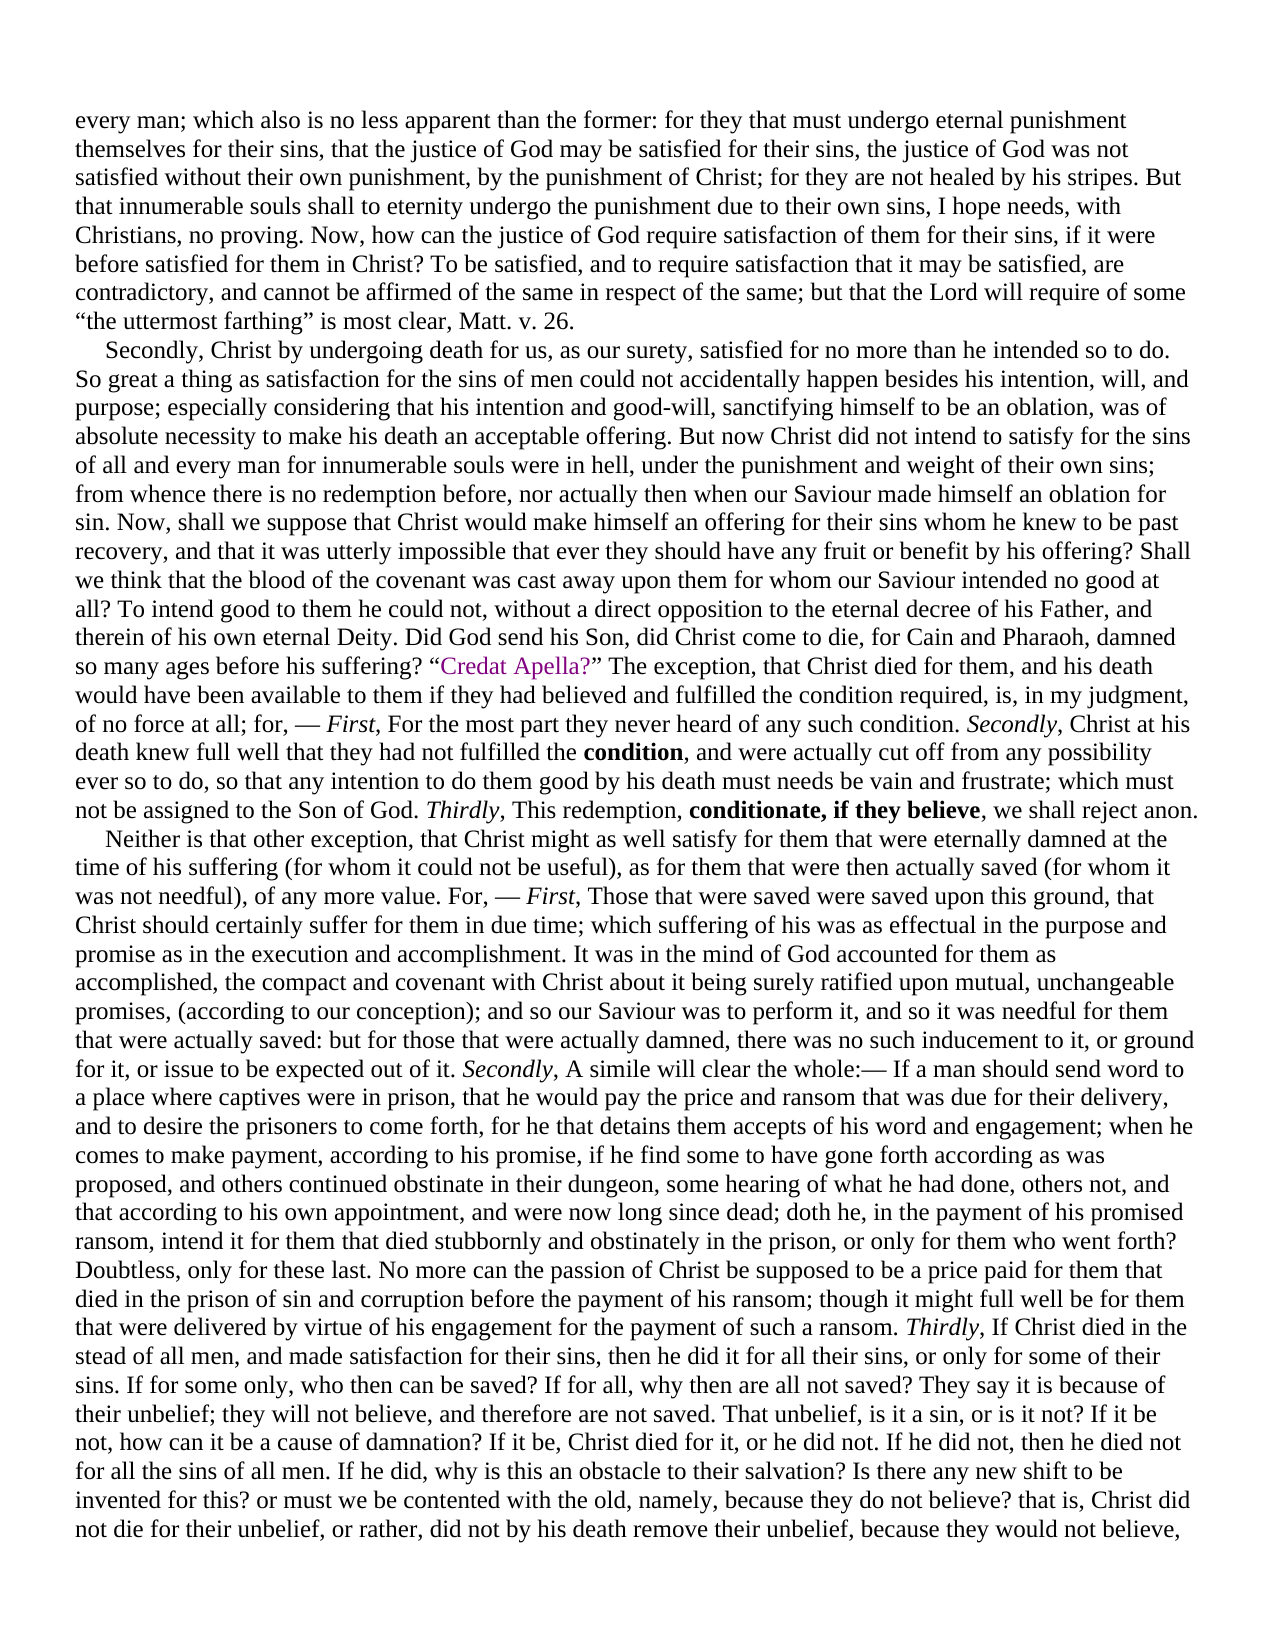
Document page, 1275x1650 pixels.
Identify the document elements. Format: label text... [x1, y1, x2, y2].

text Secondly, Christ by undergoing death for us, as our surety, satisfied for no more than he intended so to do. So great a thing as satisfaction for the sins of men could not accidentally happen besides his intention, will, and purpose; especially considering that his intention and good-will, sanctifying himself to be an oblation, was of absolute necessity to make his death an acceptable offering. But now Christ did not intend to satisfy for the sins of all and every man for innumerable souls were in hell, under the punishment and weight of their own sins; from whence there is no redemption before, nor actually then when our Saviour made himself an oblation for sin. Now, shall we suppose that Christ would make himself an offering for their sins whom he knew to be past recovery, and that it was utterly impossible that ever they should have any fruit or benefit by his offering? Shall we think that the blood of the covenant was cast away upon them for whom our Saviour intended no good at all? To intend good to them he could not, without a direct opposition to the eternal decree of his Father, and therein of his own eternal Deity. Did God send his Son, did Christ come to die, for Cain and Pharaoh, damned so many ages before his suffering? “Credat Apella?” The exception, that Christ died for them, and his death would have been available to them if they had believed and fulfilled the condition required, is, in my judgment, of no force at all; for, — First, For the most part they never heard of any such condition. Secondly, Christ at his death knew full well that they had not fulfilled the condition, and were actually cut off from any possibility ever so to do, so that any intention to do them good by his death must needs be vain and frustrate; which must not be assigned to the Son of God. Thirdly, This redemption, conditionate, if they believe, we shall reject anon. [75, 335, 1200, 824]
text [75, 105, 1200, 335]
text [75, 824, 1200, 1542]
